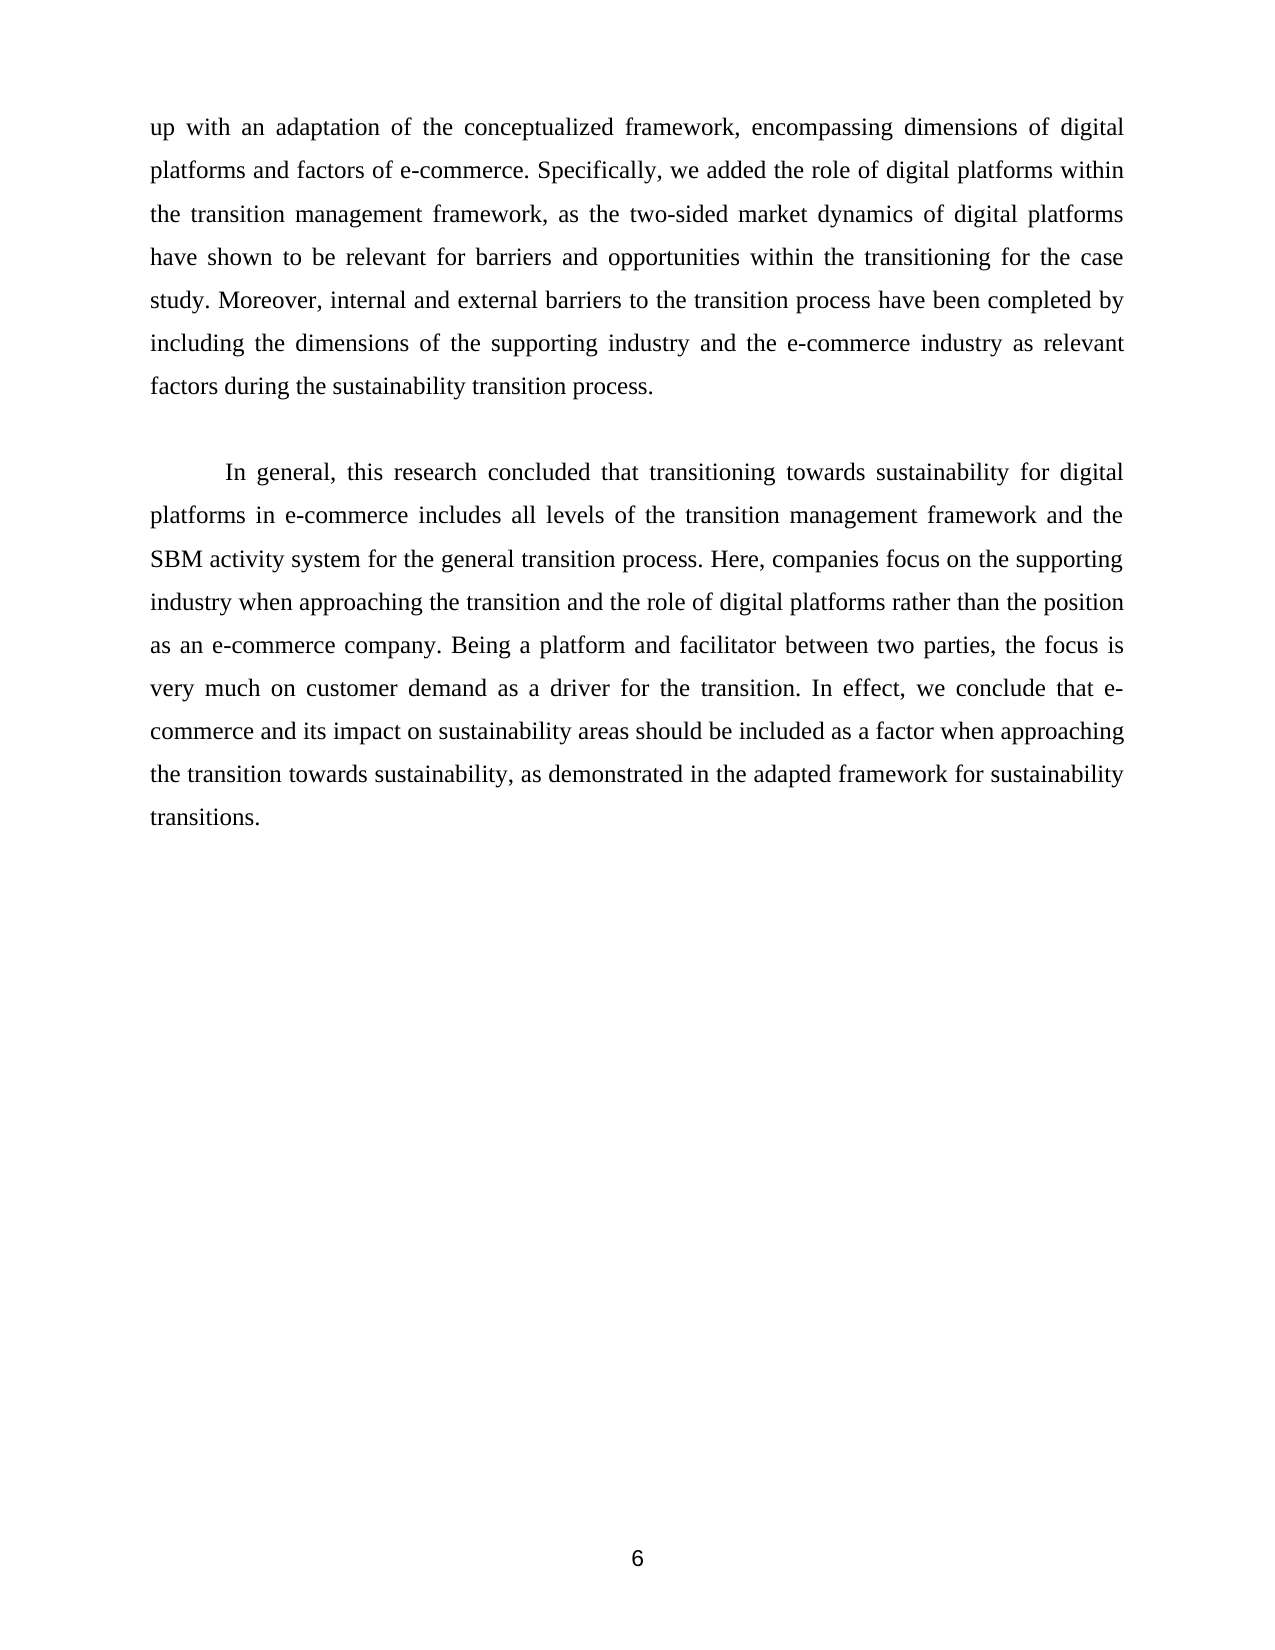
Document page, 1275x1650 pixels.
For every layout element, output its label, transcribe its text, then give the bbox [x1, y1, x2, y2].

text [150, 112, 1125, 400]
text In general, this research concluded that transitioning towards sustainability for digital platforms in e-commerce includes all levels of the transition management framework and the SBM activity system for the general transition process. Here, companies focus on the supporting industry when approaching the transition and the role of digital platforms rather than the position as an e-commerce company. Being a platform and facilitator between two parties, the focus is very much on customer demand as a driver for the transition. In effect, we conclude that e-commerce and its impact on sustainability areas should be included as a factor when approaching the transition towards sustainability, as demonstrated in the adapted framework for sustainability transitions. [150, 457, 1125, 831]
